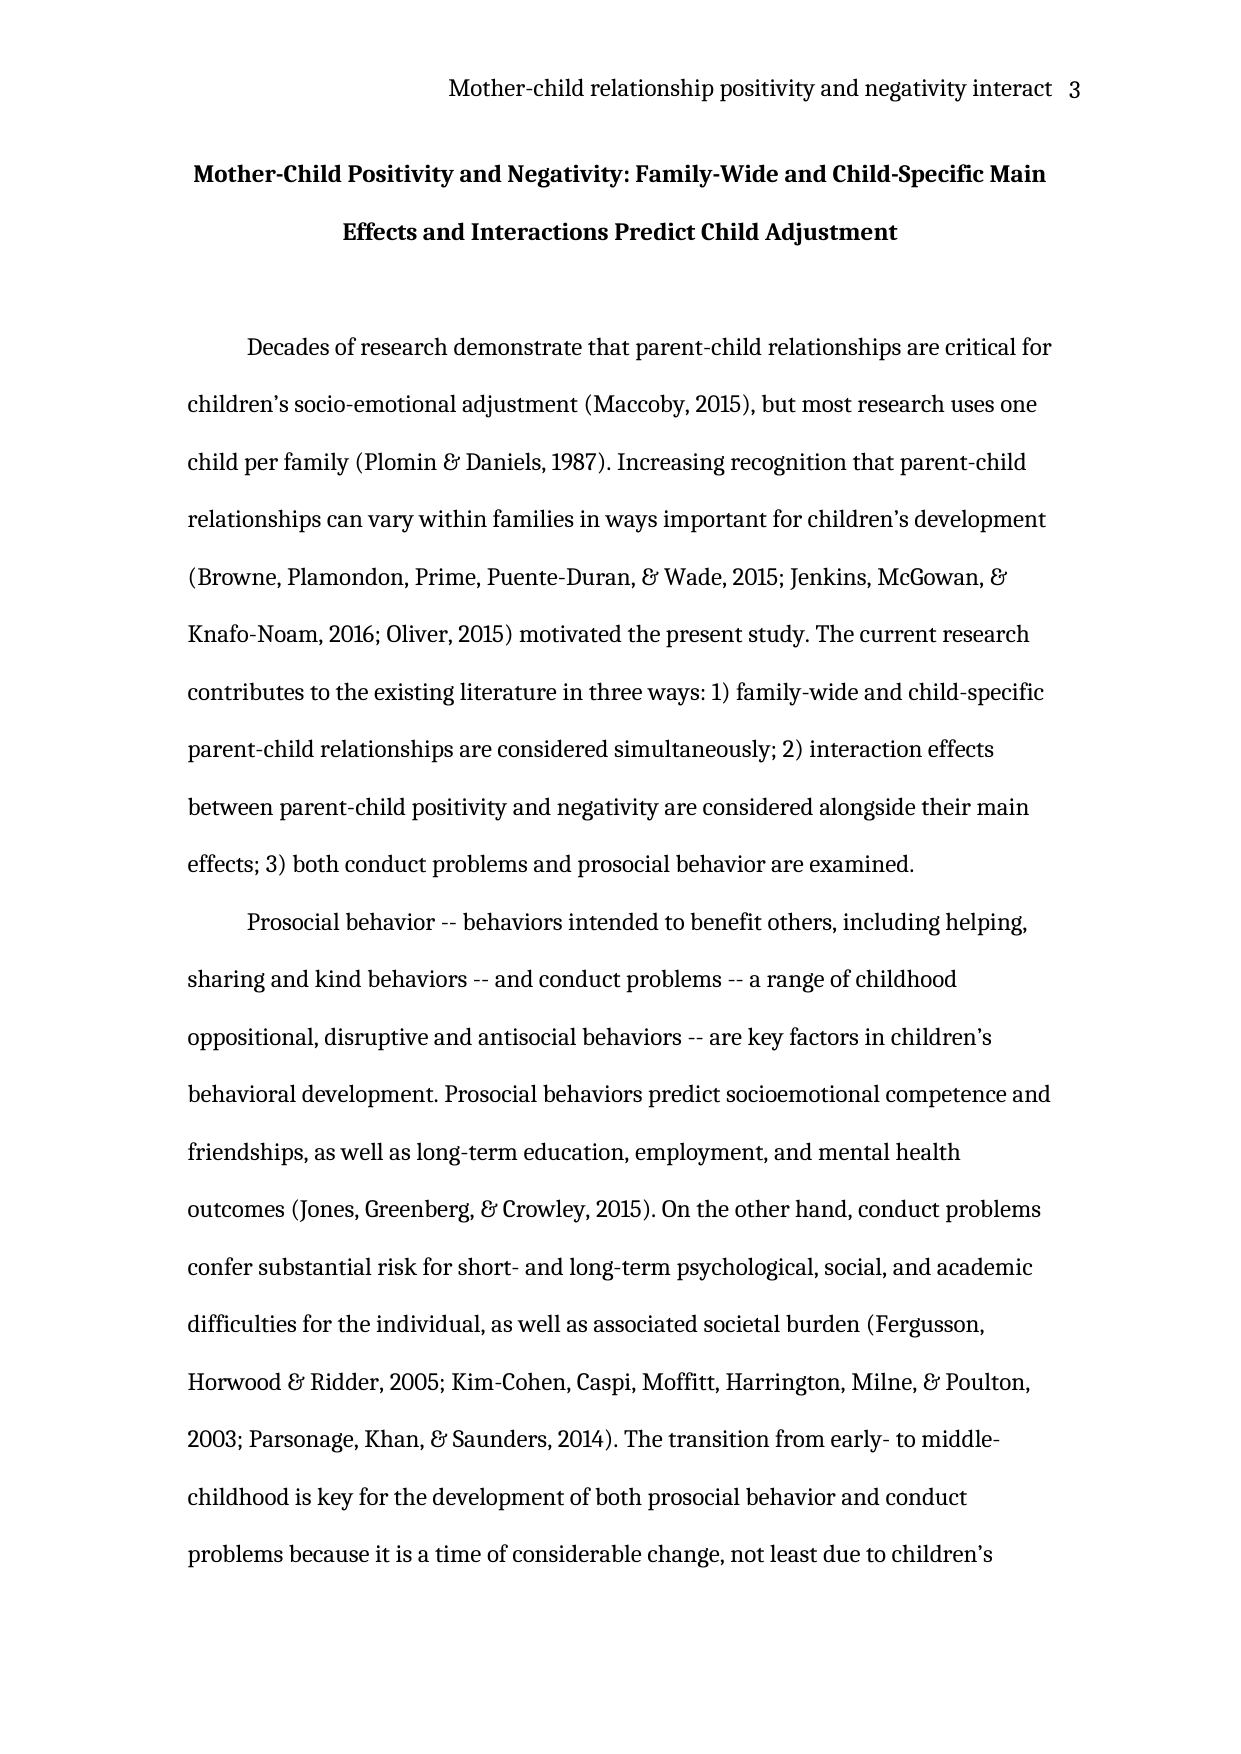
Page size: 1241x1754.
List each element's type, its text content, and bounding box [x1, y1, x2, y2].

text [187, 907, 1053, 1569]
text Mother-Child Positivity and Negativity: Family-Wide and Child-Specific Main Effects and Interactions Predict Child Adjustment [187, 160, 1053, 246]
text Decades of research demonstrate that parent-child relationships are critical for children’s socio-emotional adjustment (Maccoby, 2015), but most research uses one child per family (Plomin & Daniels, 1987). Increasing recognition that parent-child relationships can vary within families in ways important for children’s development (Browne, Plamondon, Prime, Puente-Duran, & Wade, 2015; Jenkins, McGowan, & Knafo-Noam, 2016; Oliver, 2015) motivated the present study. The current research contributes to the existing literature in three ways: 1) family-wide and child-specific parent-child relationships are considered simultaneously; 2) interaction effects between parent-child positivity and negativity are considered alongside their main effects; 3) both conduct problems and prosocial behavior are examined. [187, 332, 1053, 879]
